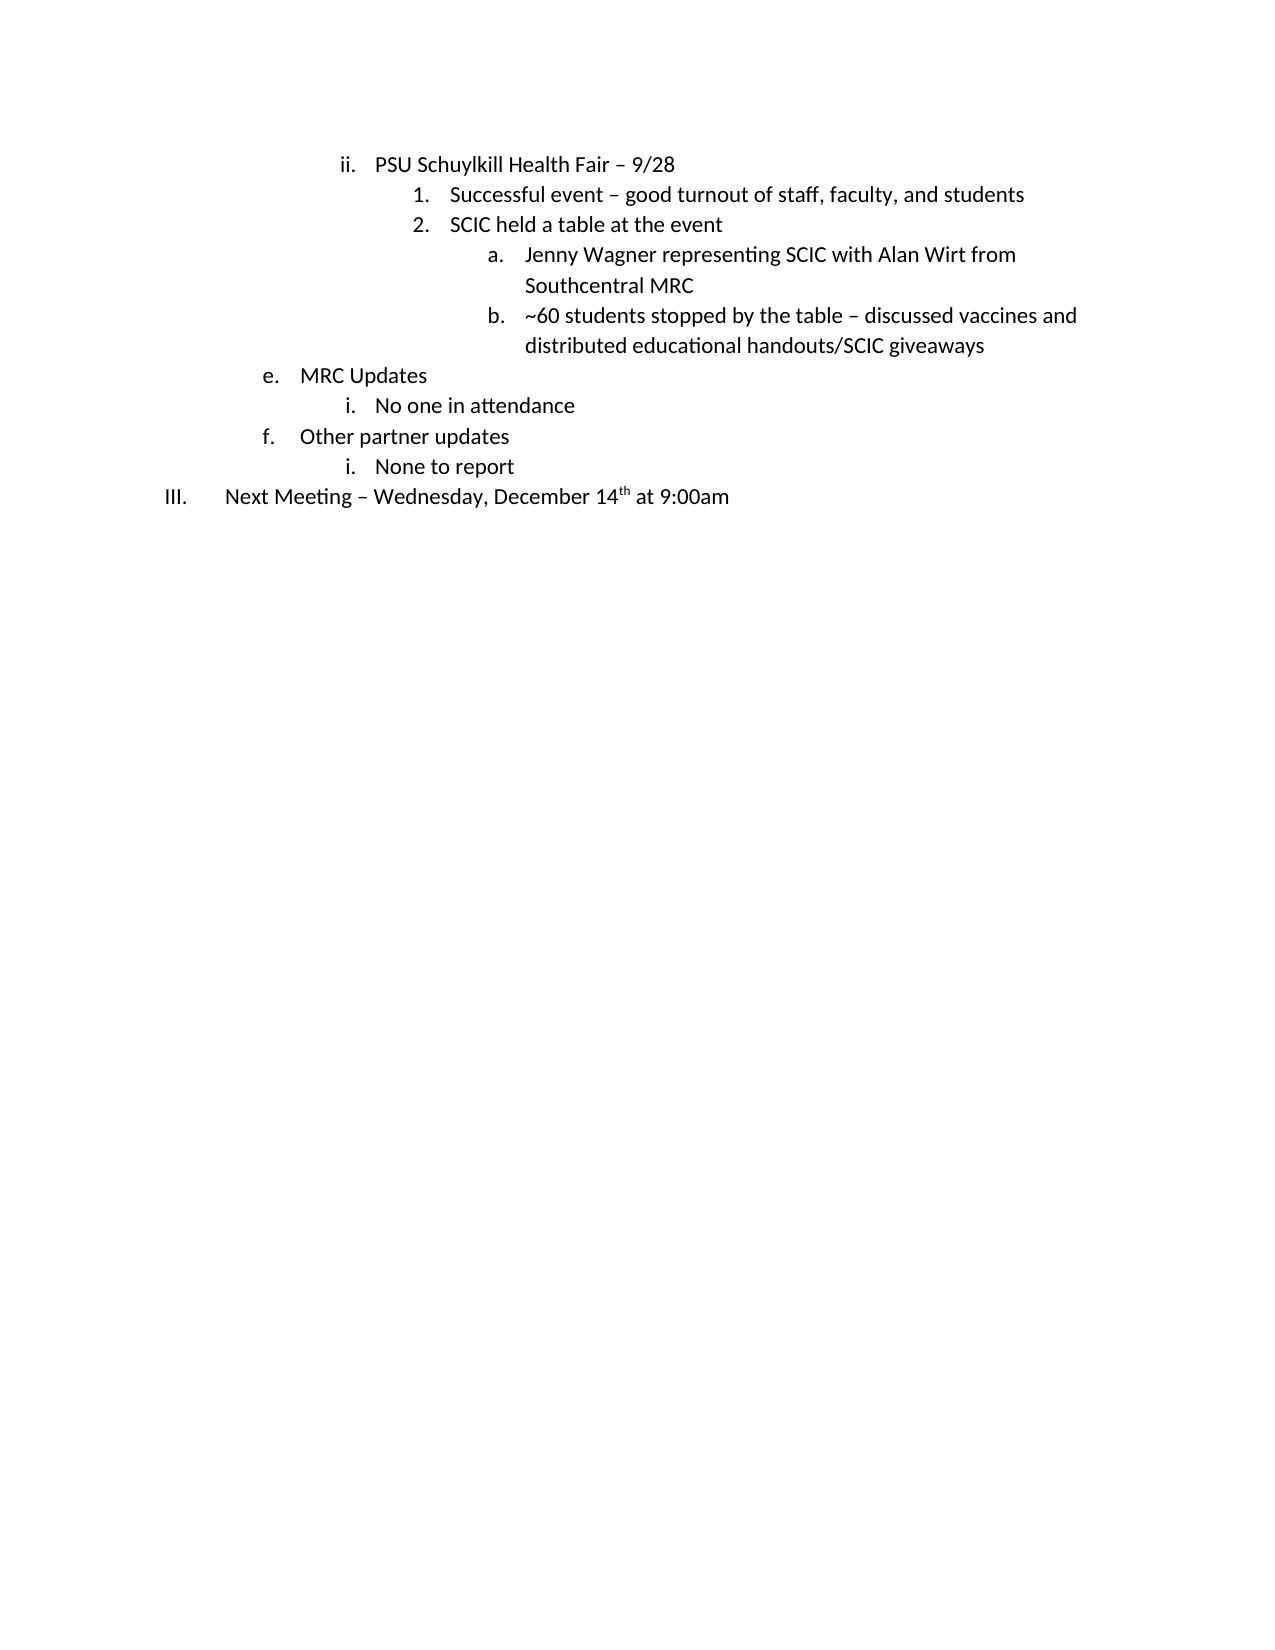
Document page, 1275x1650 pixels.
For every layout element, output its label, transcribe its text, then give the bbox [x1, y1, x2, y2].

list MRC Updates [262, 361, 1125, 389]
list PSU Schuylkill Health Fair – 9/28 [356, 150, 1125, 178]
list No one in attendance [356, 392, 1125, 420]
list Other partner updates [262, 422, 1125, 450]
list Jenny Wagner representing SCIC with Alan Wirt from Southcentral MRC [487, 241, 1125, 299]
list None to report [356, 452, 1125, 480]
list SCIC held a table at the event [412, 210, 1125, 238]
list Next Meeting – Wednesday, December 14th at 9:00am [187, 482, 1125, 510]
list Successful event – good turnout of staff, faculty, and students [412, 180, 1125, 208]
list ~60 students stopped by the table – discussed vaccines and distributed educational handouts/SCIC giveaways [487, 301, 1125, 359]
